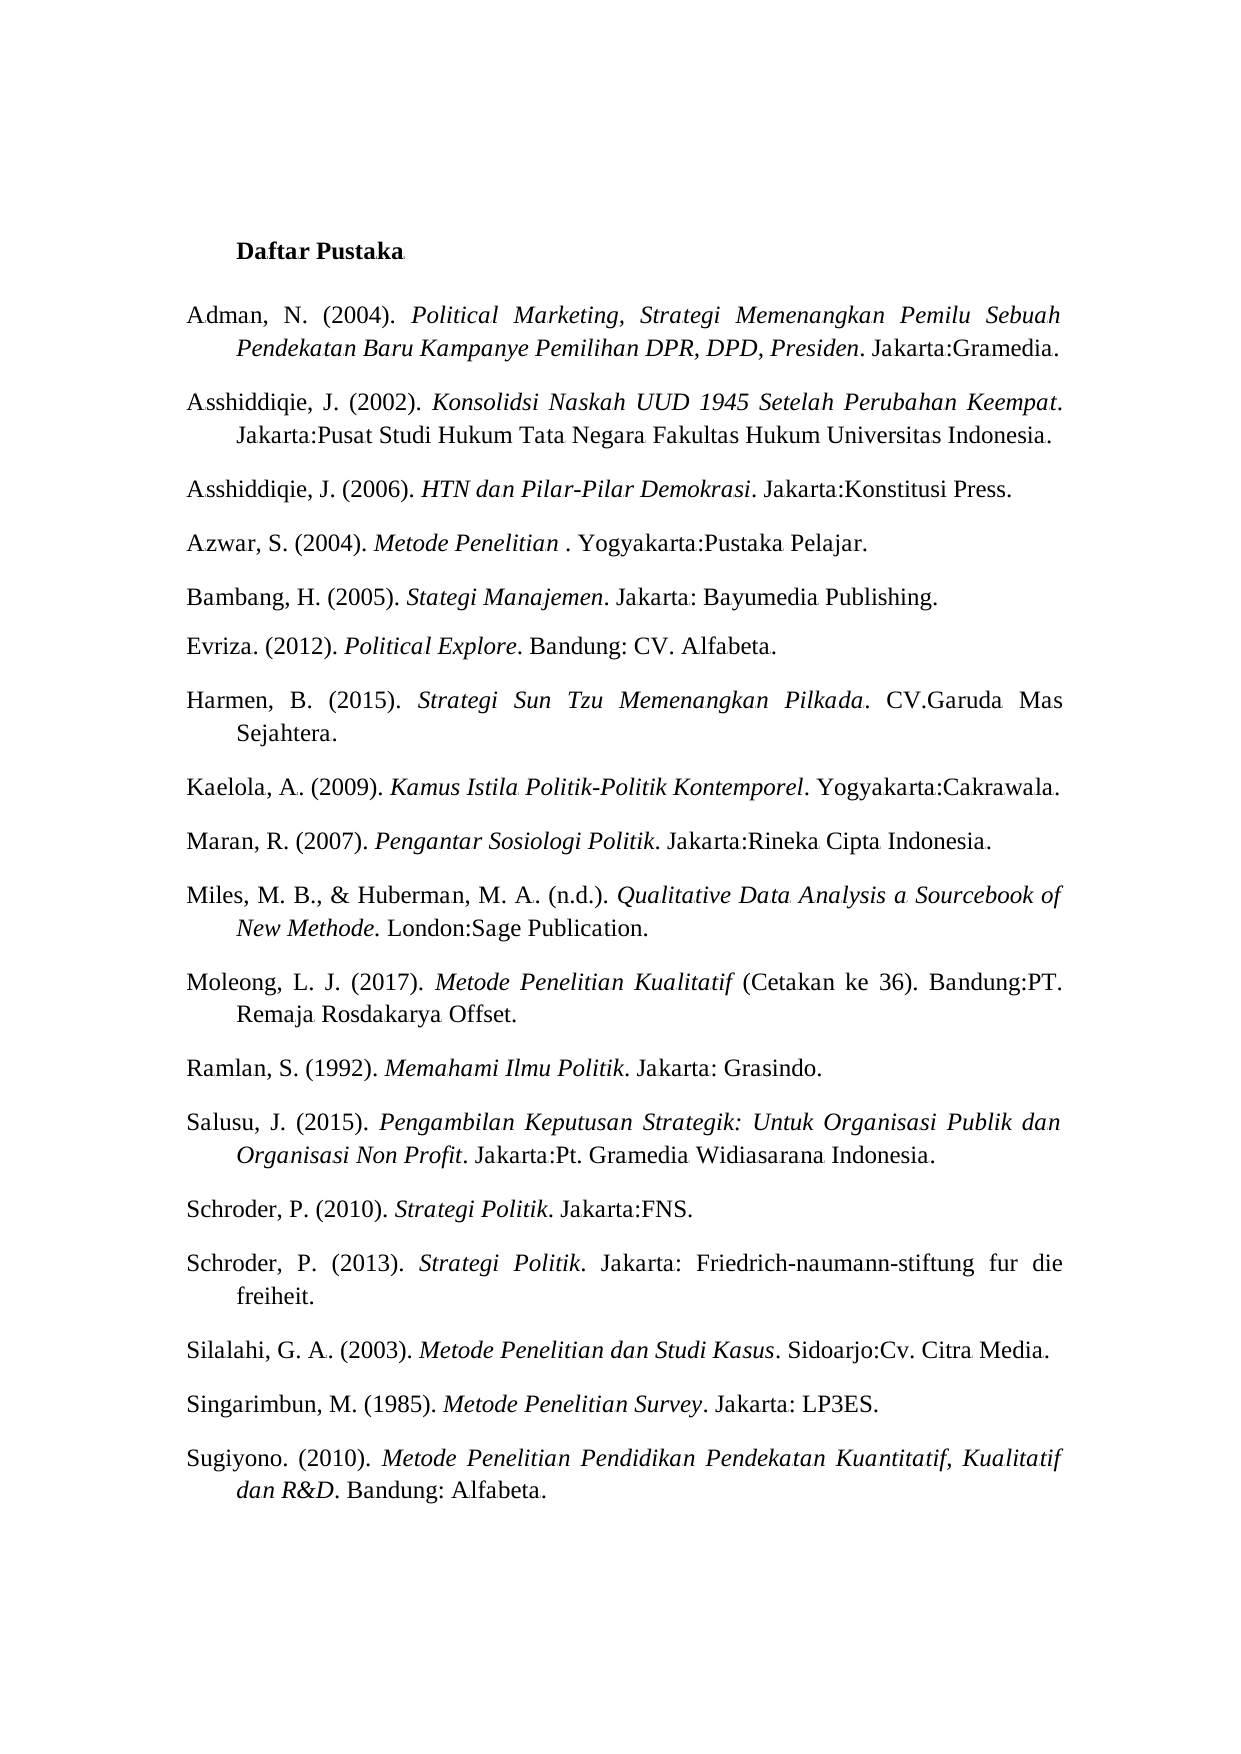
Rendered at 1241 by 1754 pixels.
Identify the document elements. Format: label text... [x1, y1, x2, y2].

text Daiftair Pustaikai [236, 236, 1063, 265]
